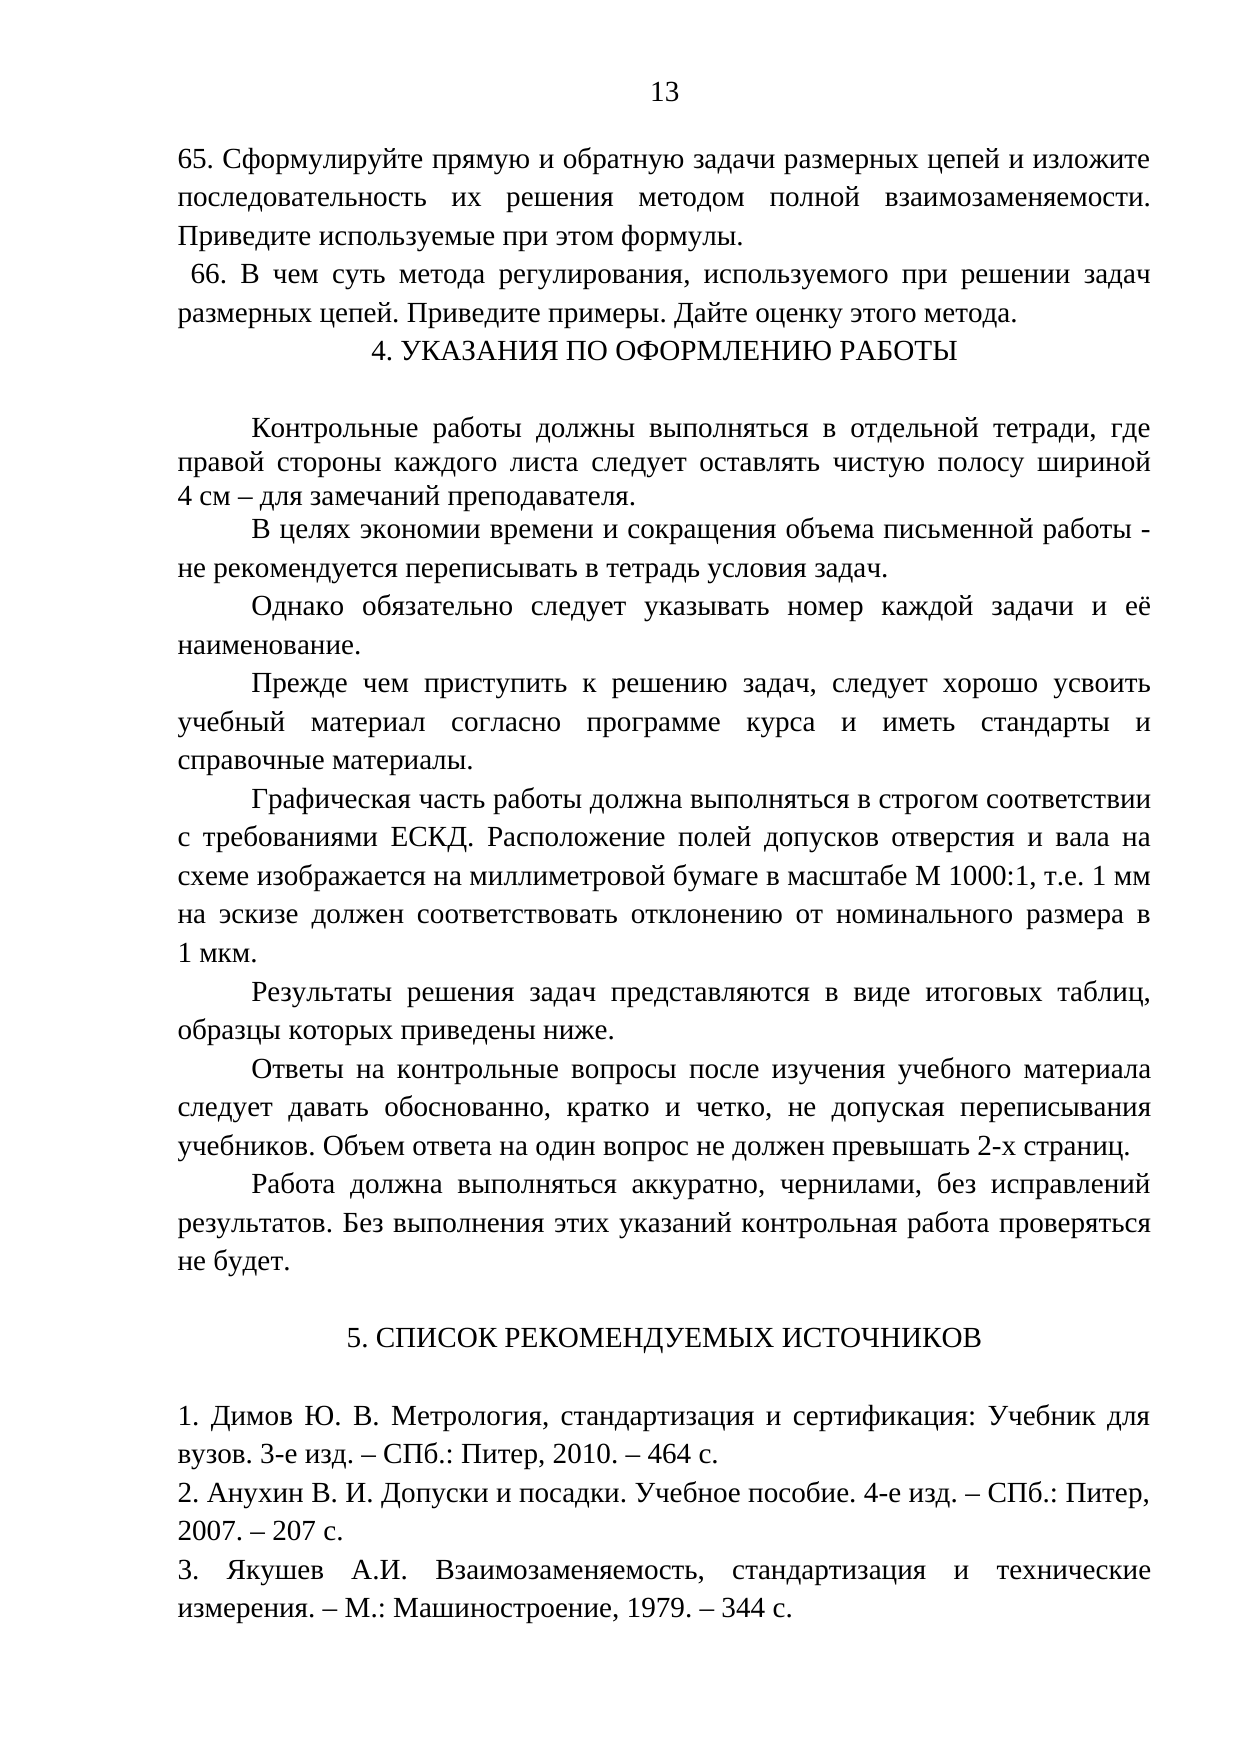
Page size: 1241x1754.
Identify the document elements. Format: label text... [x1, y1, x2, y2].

text Прежде чем приступить к решению задач, следует хорошо усвоить учебный материал согласно программе курса и иметь стандарты и справочные материалы. [177, 665, 1152, 776]
text Ответы на контрольные вопросы после изучения учебного материала следует давать обоснованно, кратко и четко, не допуская переписывания учебников. Объем ответа на один вопрос не должен превышать 2-х страниц. [177, 1051, 1152, 1161]
text 66. В чем суть метода регулирования, используемого при решении задач размерных цепей. Приведите примеры. Дайте оценку этого метода. [177, 256, 1152, 328]
text Графическая часть работы должна выполняться в строгом соответствии с требованиями ЕСКД. Расположение полей допусков отверстия и вала на схеме изображается на миллиметровой бумаге в масштабе М 1000:1, т.е. 1 мм на эскизе должен соответствовать отклонению от номинального размера в 1 мкм. [177, 781, 1152, 969]
text В целях экономии времени и сокращения объема письменной работы - не рекомендуется переписывать в тетрадь условия задач. [177, 511, 1152, 583]
text Результаты решения задач представляются в виде итоговых таблиц, образцы которых приведены ниже. [177, 974, 1152, 1046]
text 2. Анухин В. И. Допуски и посадки. Учебное пособие. 4-е изд. – СПб.: Питер, 2007. – 207 с. [177, 1475, 1152, 1547]
text Контрольные работы должны выполняться в отдельной тетради, где правой стороны каждого листа следует оставлять чистую полосу шириной 4 см – для замечаний преподавателя. [177, 411, 1152, 511]
text 4. УКАЗАНИЯ ПО ОФОРМЛЕНИЮ РАБОТЫ [177, 333, 1152, 367]
text Однако обязательно следует указывать номер каждой задачи и её наименование. [177, 588, 1152, 660]
text 3. Якушев А.И. Взаимозаменяемость, стандартизация и технические измерения. – М.: Машиностроение, 1979. – 344 с. [177, 1552, 1152, 1624]
text 65. Сформулируйте прямую и обратную задачи размерных цепей и изложите последовательность их решения методом полной взаимозаменяемости. Приведите используемые при этом формулы. [177, 141, 1152, 251]
text 1. Димов Ю. В. Метрология, стандартизация и сертификация: Учебник для вузов. 3-е изд. – СПб.: Питер, 2010. – 464 с. [177, 1398, 1152, 1470]
text 5. СПИСОК РЕКОМЕНДУЕМЫХ ИСТОЧНИКОВ [177, 1321, 1152, 1354]
text Работа должна выполняться аккуратно, чернилами, без исправлений результатов. Без выполнения этих указаний контрольная работа проверяться не будет. [177, 1166, 1152, 1277]
